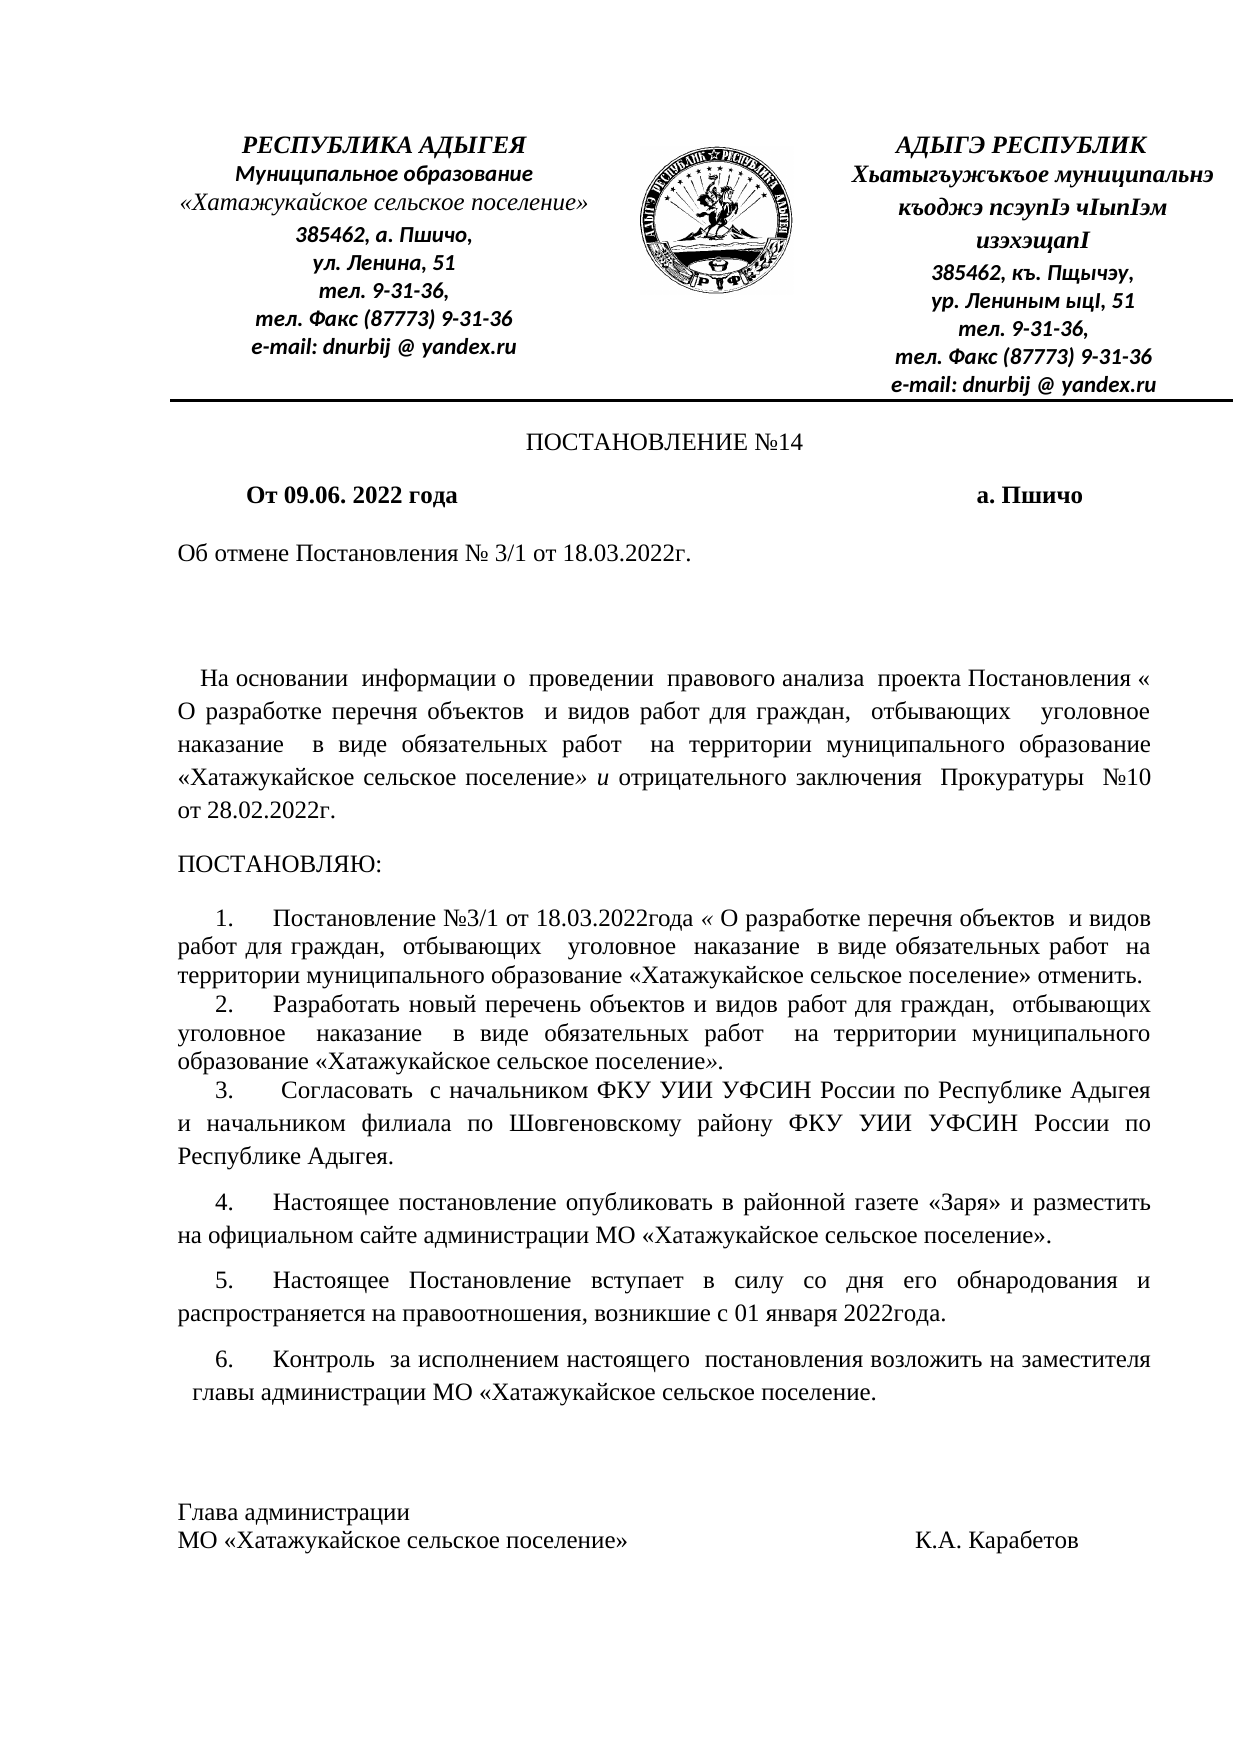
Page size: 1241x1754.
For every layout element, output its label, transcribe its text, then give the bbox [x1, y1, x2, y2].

list Разработать новый перечень объектов и видов работ для граждан, отбывающих уголовное наказание в виде обязательных работ на территории муниципального образование «Хатажукайское сельское поселение». [177, 989, 1152, 1075]
table_header РЕСПУБЛИКА АДЫГЕЯ Муниципальное образование «Хатажукайское сельское поселение» 385462, а. Пшичо, ул. Ленина, 51 тел. 9-31-36, тел. Факс (87773) 9-31-36 e-mail: dnurbij @ yandex.ru [170, 118, 598, 398]
table_header [598, 118, 814, 398]
list Контроль за исполнением настоящего постановления возложить на заместителя главы администрации МО «Хатажукайское сельское поселение. [192, 1344, 1152, 1406]
list Согласовать с начальником ФКУ УИИ УФСИН России по Республике Адыгея и начальником филиала по Шовгеновскому району ФКУ УИИ УФСИН России по Республике Адыгея. [177, 1075, 1152, 1170]
text ПОСТАНОВЛЯЮ: [177, 849, 1152, 878]
subtitle ПОСТАНОВЛЕНИЕ №14 [177, 427, 1152, 455]
text Об отмене Постановления № 3/1 от 18.03.2022г. [177, 538, 1152, 567]
text На основании информации о проведении правового анализа проекта Постановления « О разработке перечня объектов и видов работ для граждан, отбывающих уголовное наказание в виде обязательных работ на территории муниципального образование «Хатажукайское сельское поселение» и отрицательного заключения Прокуратуры №10 от 28.02.2022г. [177, 663, 1152, 824]
list Настоящее Постановление вступает в силу со дня его обнародования и распространяется на правоотношения, возникшие с 01 января 2022года. [177, 1265, 1152, 1327]
list Настоящее постановление опубликовать в районной газете «Заря» и разместить на официальном сайте администрации МО «Хатажукайское сельское поселение». [177, 1187, 1152, 1248]
table_header АДЫГЭ РЕСПУБЛИК Хьатыгъужъкъое муниципальнэ къоджэ псэупIэ чIыпIэм изэхэщапI 385462, къ. Пщычэу, ур. Лениным ыцI, 51 тел. 9-31-36, тел. Факс (87773) 9-31-36 e-mail: dnurbij @ yandex.ru [815, 118, 1232, 398]
text Глава администрации [177, 1497, 1152, 1525]
list Постановление №3/1 от 18.03.2022года « О разработке перечня объектов и видов работ для граждан, отбывающих уголовное наказание в виде обязательных работ на территории муниципального образование «Хатажукайское сельское поселение» отменить. [177, 903, 1152, 989]
subtitle От 09.06. 2022 года а. Пшичо [177, 480, 1152, 509]
text МО «Хатажукайское сельское поселение» К.А. Карабетов [177, 1525, 1152, 1554]
picture [639, 146, 794, 295]
